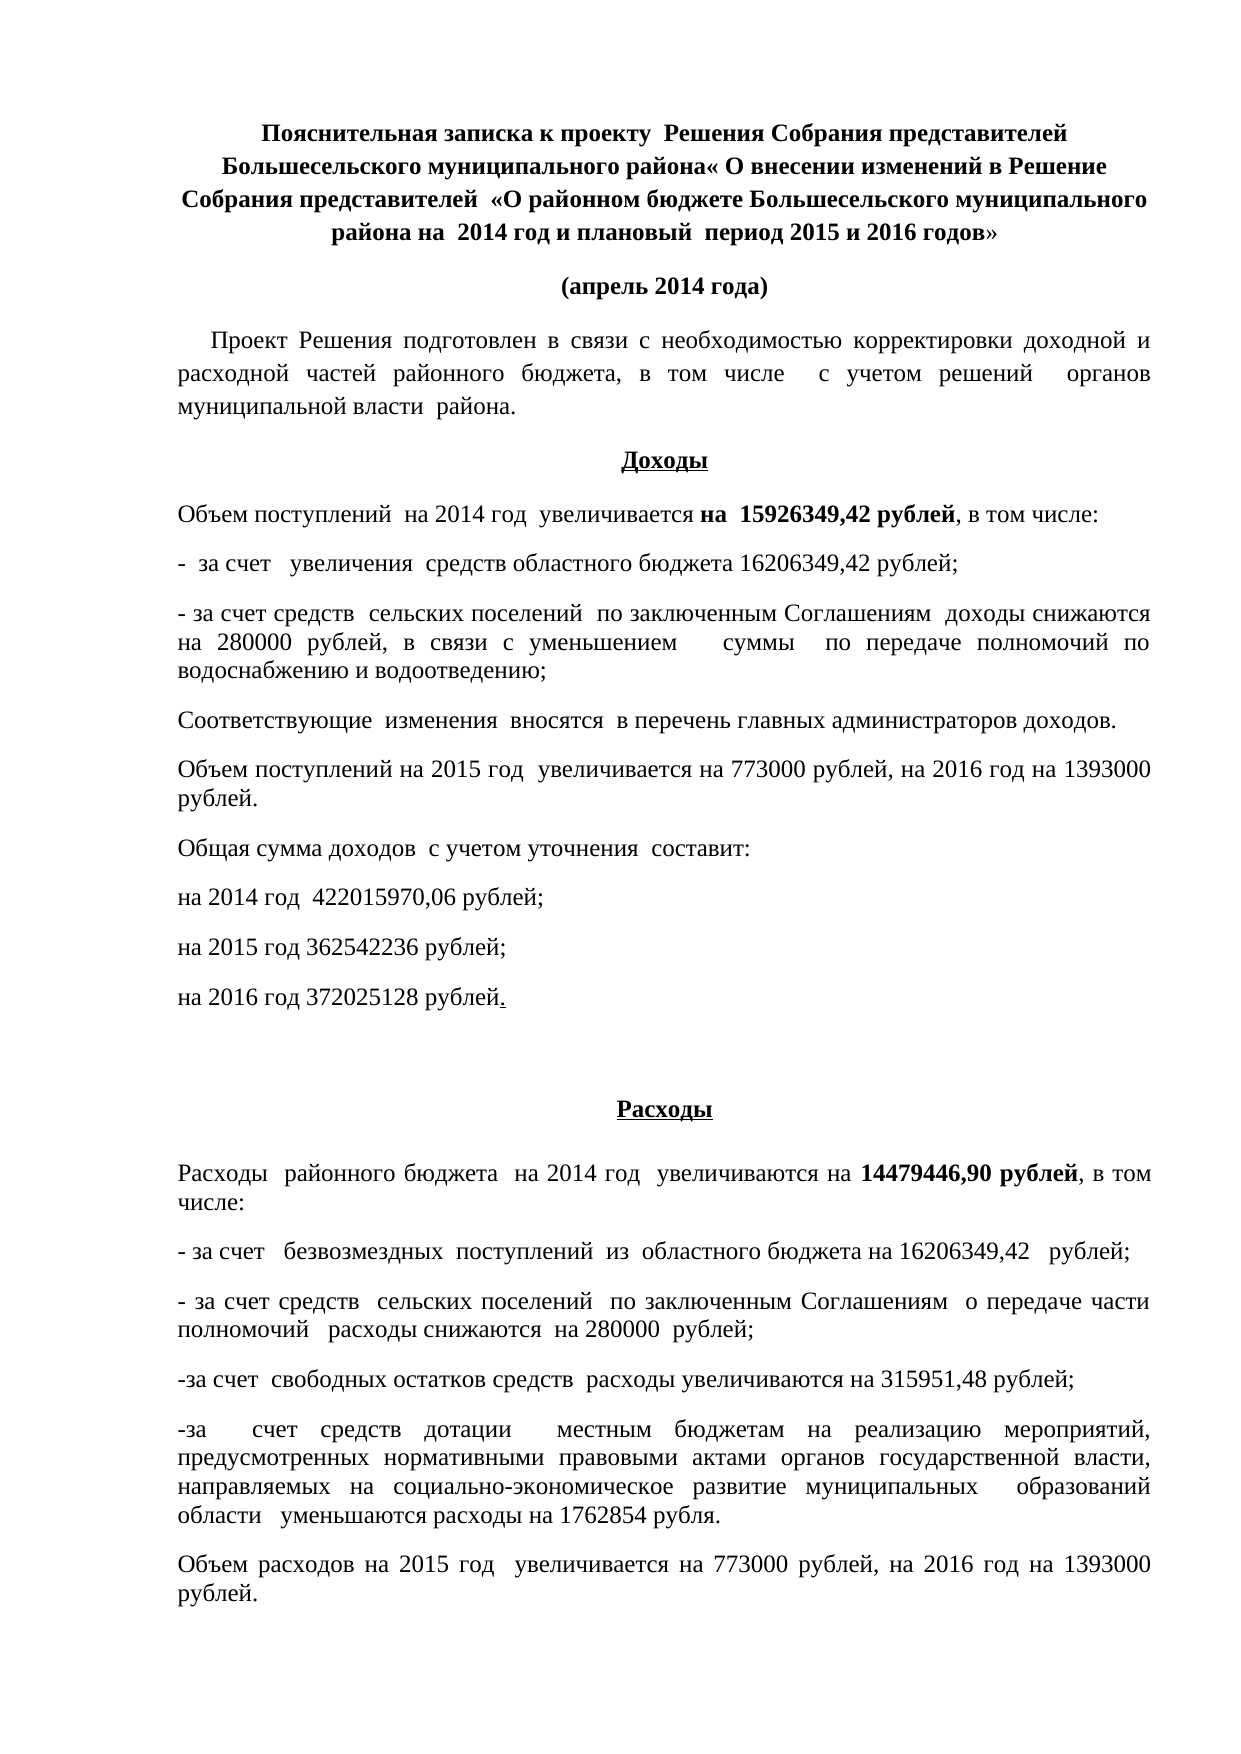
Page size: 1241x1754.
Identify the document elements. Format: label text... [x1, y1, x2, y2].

text - за счет безвозмездных поступлений из областного бюджета на 16206349,42 рублей; [177, 1236, 1152, 1265]
text - за счет средств сельских поселений по заключенным Соглашениям о передаче части полномочий расходы снижаются на 280000 рублей; [177, 1286, 1152, 1343]
text Объем расходов на 2015 год увеличивается на 773000 рублей, на 2016 год на 1393000 рублей. [177, 1549, 1152, 1607]
text - за счет средств сельских поселений по заключенным Соглашениям доходы снижаются на 280000 рублей, в связи с уменьшением суммы по передаче полномочий по водоснабжению и водоотведению; [177, 598, 1152, 684]
text Доходы [177, 445, 1152, 473]
text - за счет увеличения средств областного бюджета 16206349,42 рублей; [177, 548, 1152, 577]
text Объем поступлений на 2015 год увеличивается на 773000 рублей, на 2016 год на 1393000 рублей. [177, 754, 1152, 812]
text -за счет свободных остатков средств расходы увеличиваются на 315951,48 рублей; [177, 1364, 1152, 1393]
text -за счет средств дотации местным бюджетам на реализацию мероприятий, предусмотренных нормативными правовыми актами органов государственной власти, направляемых на социально-экономическое развитие муниципальных образований области уменьшаются расходы на 1762854 рубля. [177, 1414, 1152, 1529]
text Объем поступлений на 2014 год увеличивается на 15926349,42 рублей, в том числе: [177, 499, 1152, 527]
text Проект Решения подготовлен в связи с необходимостью корректировки доходной и расходной частей районного бюджета, в том числе с учетом решений органов муниципальной власти района. [177, 325, 1152, 420]
text Расходы районного бюджета на 2014 год увеличиваются на 14479446,90 рублей, в том числе: [177, 1158, 1152, 1215]
text Пояснительная записка к проекту Решения Собрания представителей Большесельского муниципального района« О внесении изменений в Решение Собрания представителей «О районном бюджете Большесельского муниципального района на 2014 год и плановый период 2015 и 2016 годов» [177, 118, 1152, 246]
text (апрель 2014 года) [177, 271, 1152, 300]
text на 2015 год 362542236 рублей; [177, 932, 1152, 961]
text на 2016 год 372025128 рублей. [177, 982, 1152, 1010]
text Общая сумма доходов с учетом уточнения составит: [177, 833, 1152, 862]
text Расходы [177, 1094, 1152, 1123]
text Соответствующие изменения вносятся в перечень главных администраторов доходов. [177, 705, 1152, 734]
text на 2014 год 422015970,06 рублей; [177, 882, 1152, 911]
